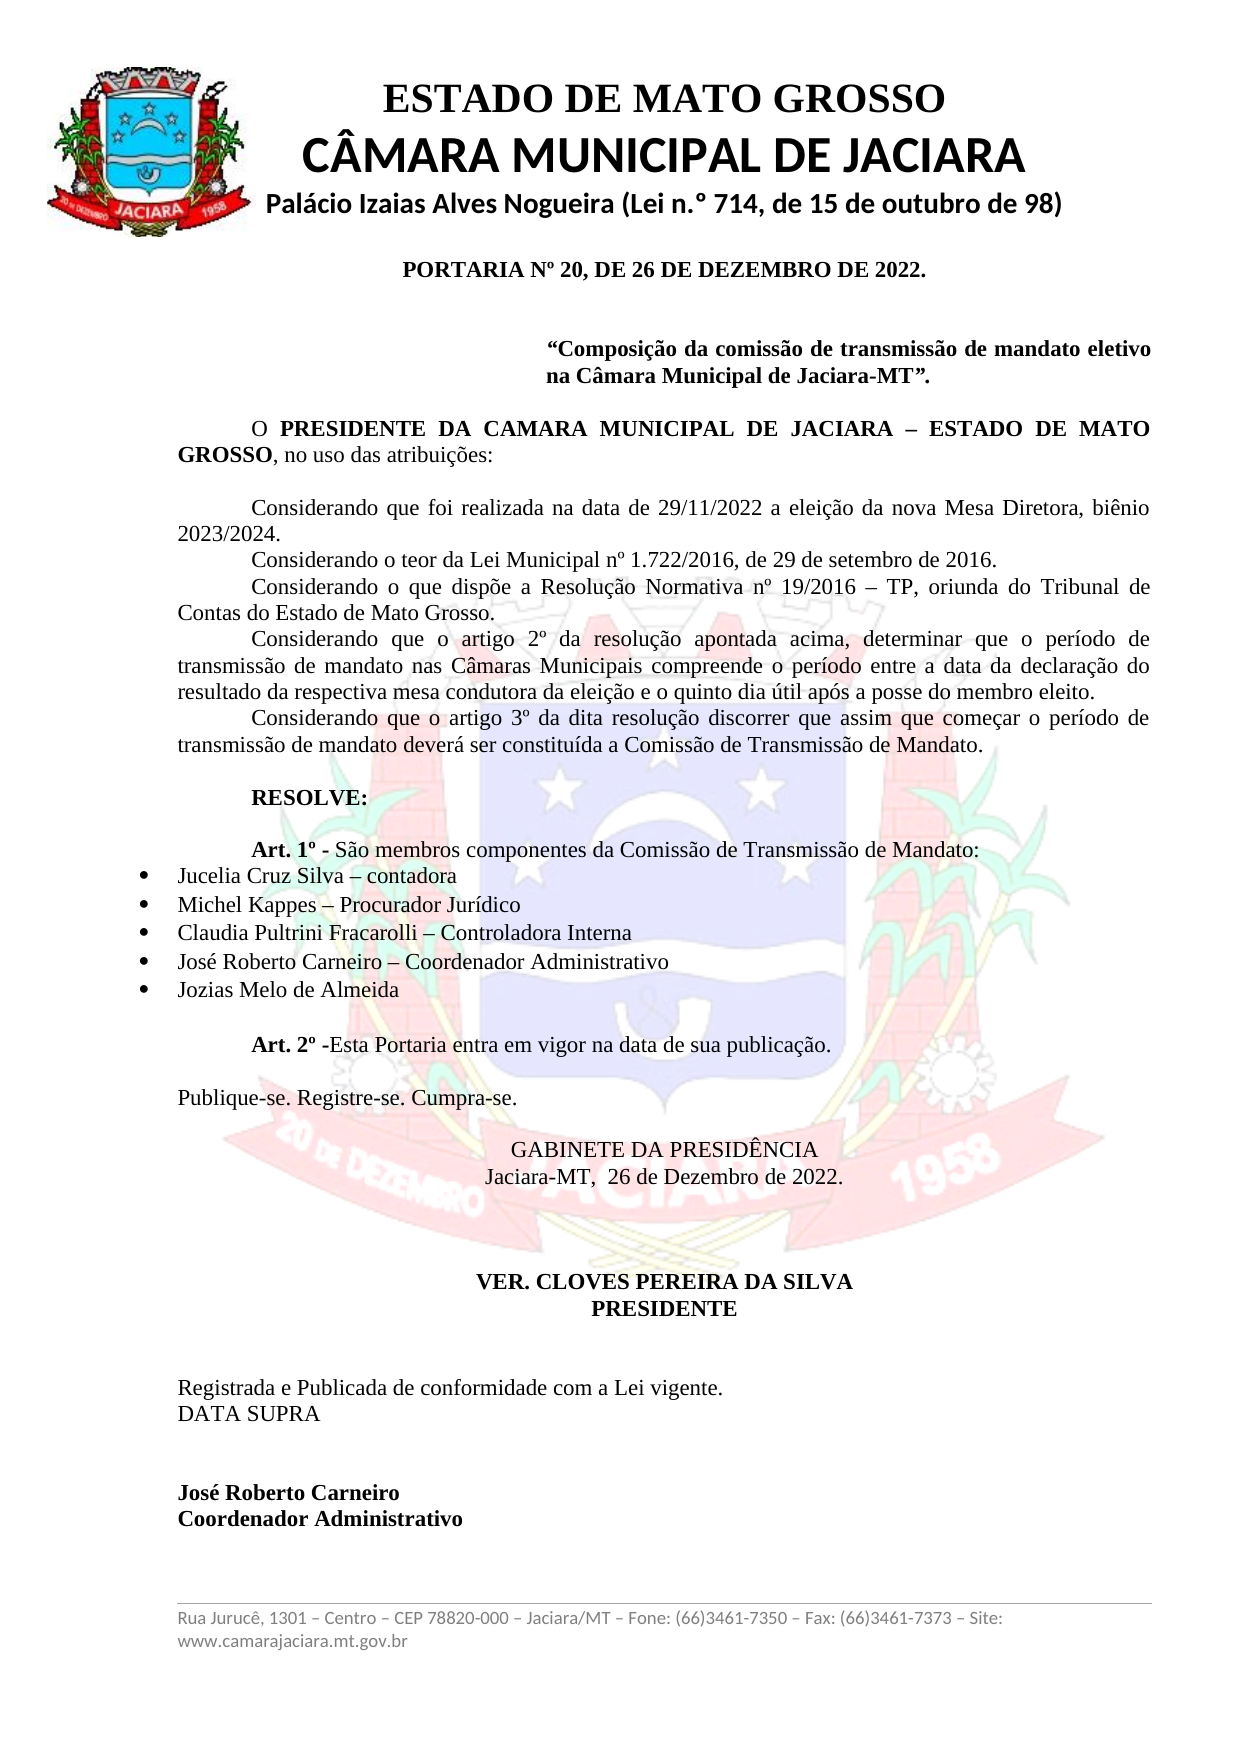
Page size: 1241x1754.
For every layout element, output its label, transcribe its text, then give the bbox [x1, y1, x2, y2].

text Art. 1º - São membros componentes da Comissão de Transmissão de Mandato: [177, 836, 1152, 863]
text Considerando que o artigo 3º da dita resolução discorrer que assim que começar o período de transmissão de mandato deverá ser constituída a Comissão de Transmissão de Mandato. [177, 704, 1152, 757]
list Jozias Melo de Almeida [140, 976, 1152, 1003]
picture [46, 67, 257, 235]
text Considerando que foi realizada na data de 29/11/2022 a eleição da nova Mesa Diretora, biênio 2023/2024. [177, 494, 1152, 546]
text Art. 2º -Esta Portaria entra em vigor na data de sua publicação. [177, 1031, 1152, 1057]
list Michel Kappes – Procurador Jurídico [140, 891, 1152, 917]
text Jaciara-MT, 26 de Dezembro de 2022. [177, 1163, 1152, 1189]
text Considerando que o artigo 2º da resolução apontada acima, determinar que o período de transmissão de mandato nas Câmaras Municipais compreende o período entre a data da declaração do resultado da respectiva mesa condutora da eleição e o quinto dia útil após a posse do membro eleito. [177, 625, 1152, 704]
text Registrada e Publicada de conformidade com a Lei vigente. [177, 1374, 1152, 1400]
text VER. CLOVES PEREIRA DA SILVA [177, 1268, 1152, 1295]
text Considerando o teor da Lei Municipal nº 1.722/2016, de 29 de setembro de 2016. [177, 546, 1152, 573]
text DATA SUPRA [177, 1400, 1152, 1426]
text O PRESIDENTE DA CAMARA MUNICIPAL DE JACIARA – ESTADO DE MATO GROSSO, no uso das atribuições: [177, 414, 1152, 467]
list José Roberto Carneiro – Coordenador Administrativo [140, 948, 1152, 974]
text Publique-se. Registre-se. Cumpra-se. [177, 1084, 1152, 1110]
list Claudia Pultrini Fracarolli – Controladora Interna [140, 919, 1152, 946]
text “Composição da comissão de transmissão de mandato eletivo na Câmara Municipal de Jaciara-MT”. [546, 336, 1152, 388]
list Jucelia Cruz Silva – contadora [140, 863, 1152, 889]
text Considerando o que dispõe a Resolução Normativa nº 19/2016 – TP, oriunda do Tribunal de Contas do Estado de Mato Grosso. [177, 573, 1152, 625]
text PORTARIA Nº 20, DE 26 DE DEZEMBRO DE 2022. [177, 256, 1152, 283]
text José Roberto Carneiro [177, 1479, 1152, 1506]
text Coordenador Administrativo [177, 1506, 1152, 1532]
text RESOLVE: [177, 783, 1152, 810]
text GABINETE DA PRESIDÊNCIA [177, 1137, 1152, 1163]
text PRESIDENTE [177, 1295, 1152, 1321]
